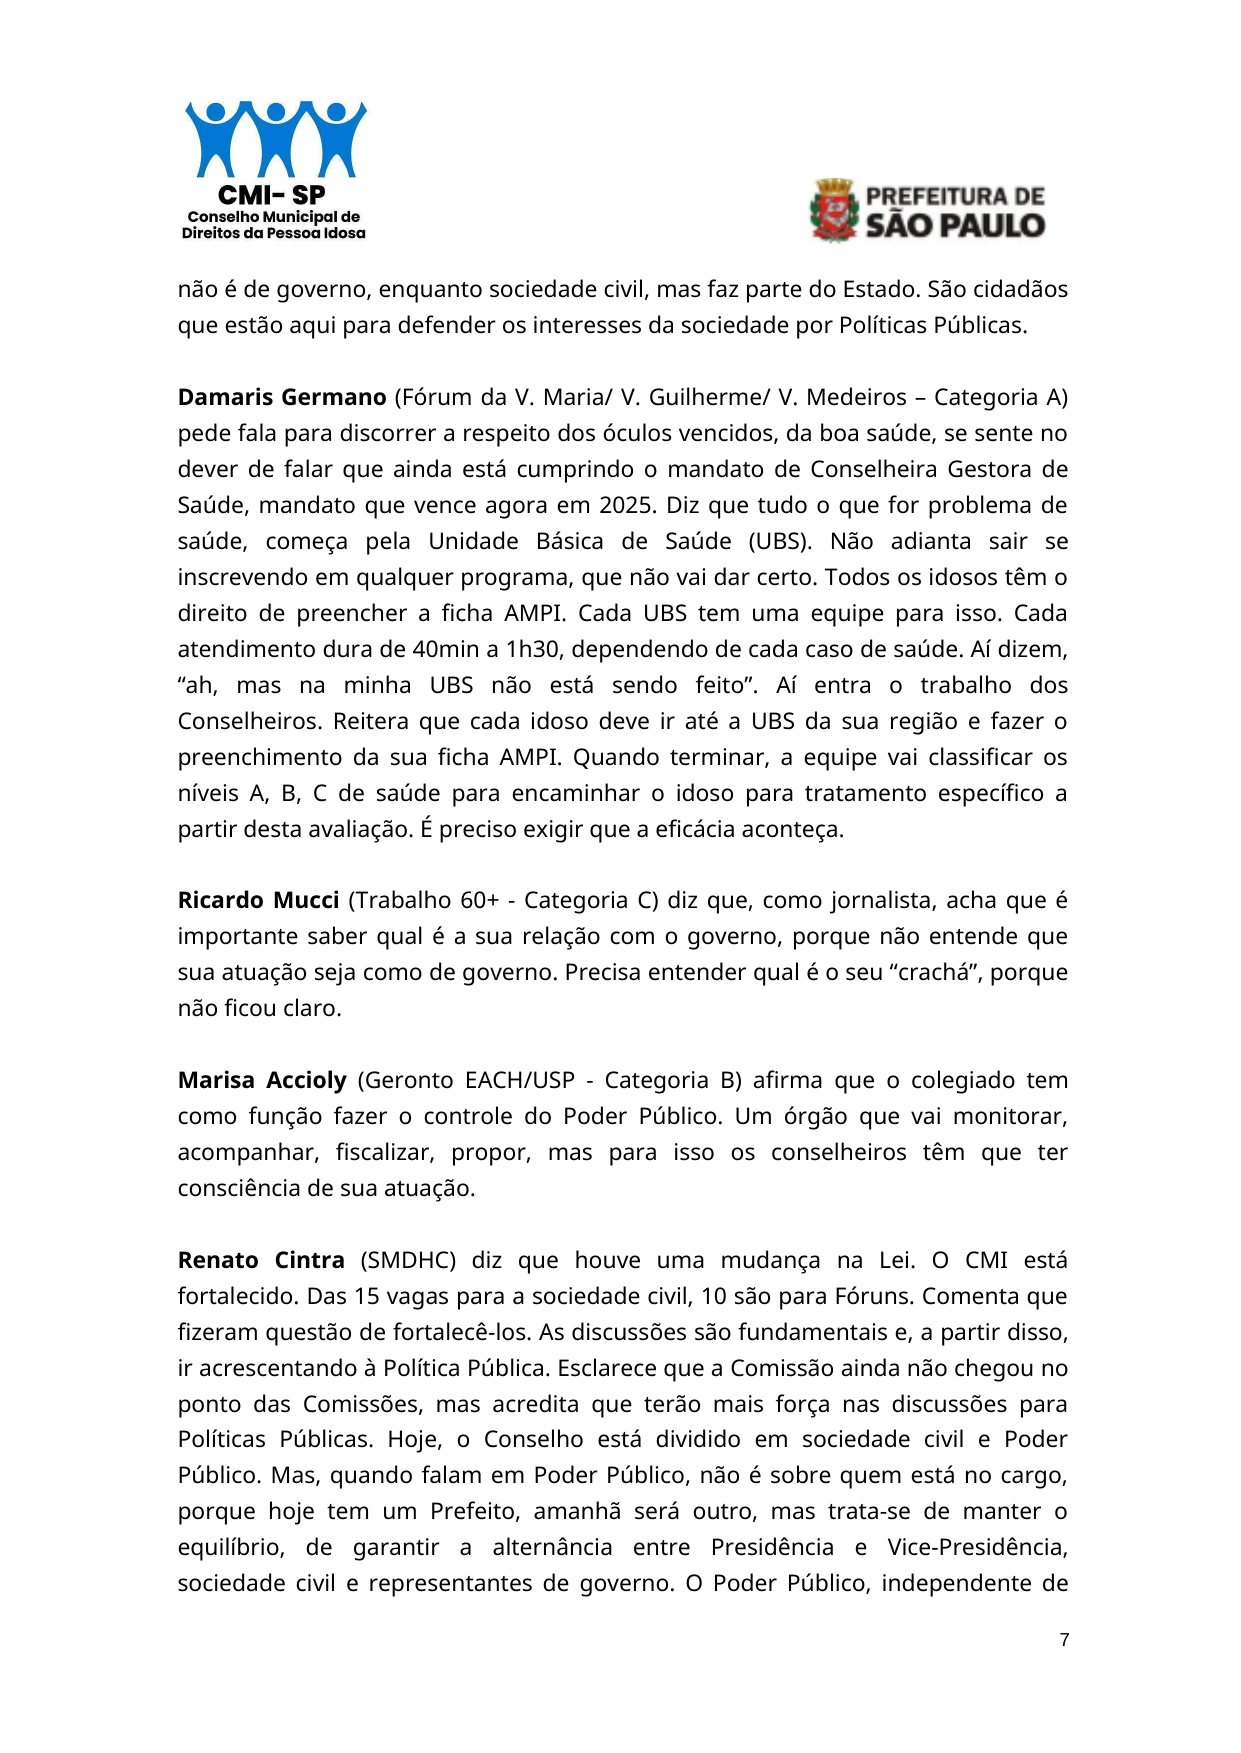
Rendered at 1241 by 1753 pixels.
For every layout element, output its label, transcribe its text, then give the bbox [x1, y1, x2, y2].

text Ricardo Mucci (Trabalho 60+ - Categoria C) diz que, como jornalista, acha que é importante saber qual é a sua relação com o governo, porque não entende que sua atuação seja como de governo. Precisa entender qual é o seu “crachá”, porque não ficou claro. [177, 884, 1069, 1023]
text Marisa Accioly (Geronto EACH/USP - Categoria B) afirma que o colegiado tem como função fazer o controle do Poder Público. Um órgão que vai monitorar, acompanhar, fiscalizar, propor, mas para isso os conselheiros têm que ter consciência de sua atuação. [177, 1064, 1069, 1203]
text Damaris Germano (Fórum da V. Maria/ V. Guilherme/ V. Medeiros – Categoria A) pede fala para discorrer a respeito dos óculos vencidos, da boa saúde, se sente no dever de falar que ainda está cumprindo o mandato de Conselheira Gestora de Saúde, mandato que vence agora em 2025. Diz que tudo o que for problema de saúde, começa pela Unidade Básica de Saúde (UBS). Não adianta sair se inscrevendo em qualquer programa, que não vai dar certo. Todos os idosos têm o direito de preencher a ficha AMPI. Cada UBS tem uma equipe para isso. Cada atendimento dura de 40min a 1h30, dependendo de cada caso de saúde. Aí dizem, “ah, mas na minha UBS não está sendo feito”. Aí entra o trabalho dos Conselheiros. Reitera que cada idoso deve ir até a UBS da sua região e fazer o preenchimento da sua ficha AMPI. Quando terminar, a equipe vai classificar os níveis A, B, C de saúde para encaminhar o idoso para tratamento específico a partir desta avaliação. É preciso exigir que a eficácia aconteça. [177, 381, 1069, 844]
picture [177, 90, 374, 246]
picture [807, 178, 1047, 246]
